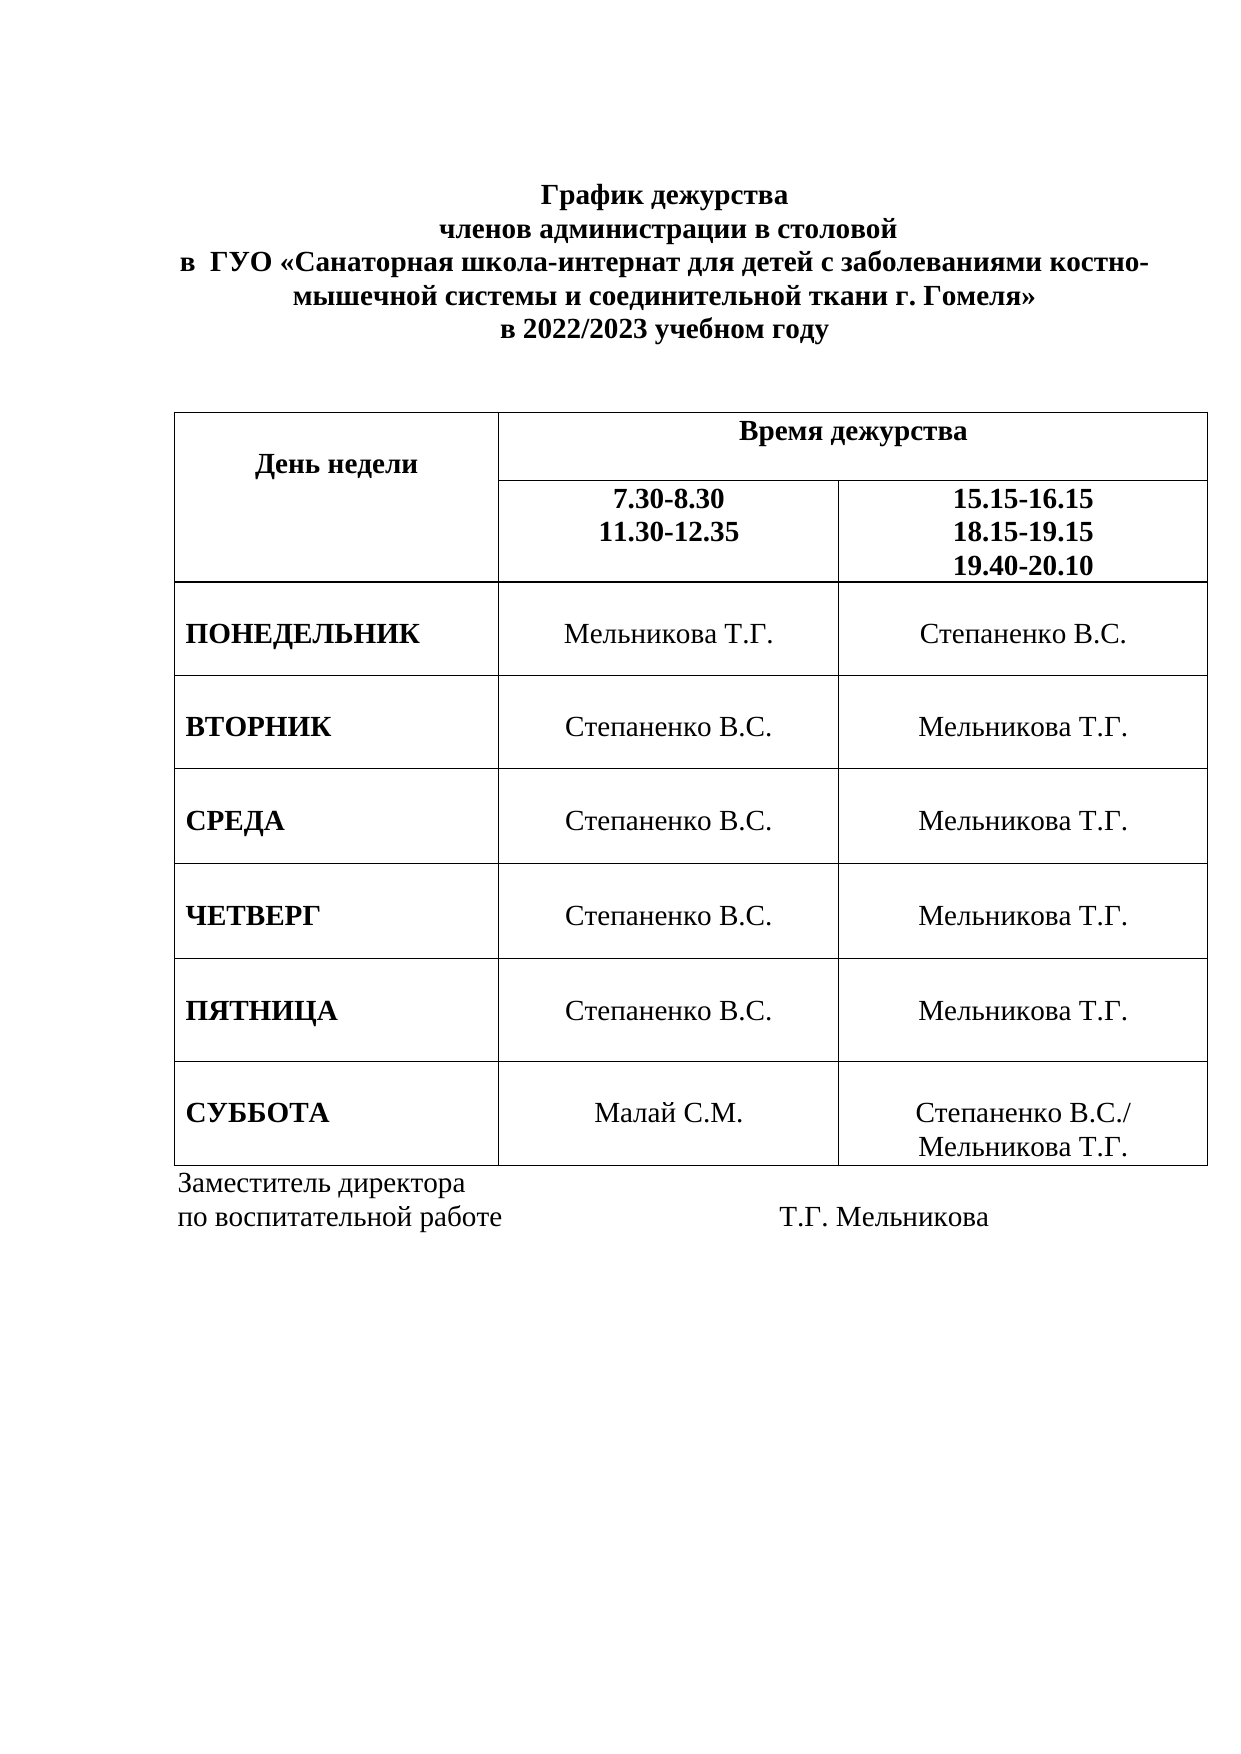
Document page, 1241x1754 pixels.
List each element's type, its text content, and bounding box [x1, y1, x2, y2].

table_cell ВТОРНИК [175, 676, 498, 768]
text в ГУО «Санаторная школа-интернат для детей с заболеваниями костно-мышечной системы и соединительной ткани г. Гомеля» [177, 244, 1152, 312]
table_cell Степаненко В.С. [839, 583, 1207, 674]
table_cell СРЕДА [175, 769, 498, 863]
table_cell ПЯТНИЦА [175, 959, 498, 1061]
table_cell Степаненко В.С. [499, 769, 838, 863]
table_cell Мельникова Т.Г. [839, 864, 1207, 958]
table_cell Мельникова Т.Г. [839, 959, 1207, 1061]
text Заместитель директора [177, 1166, 1152, 1199]
text в 2022/2023 учебном году [177, 312, 1152, 345]
text по воспитательной работе Т.Г. Мельникова [177, 1199, 1152, 1233]
table_cell Мельникова Т.Г. [499, 583, 838, 674]
table_cell Степаненко В.С. [499, 959, 838, 1061]
table_cell 7.30-8.30 11.30-12.35 [499, 481, 838, 581]
table_cell 15.15-16.15 18.15-19.15 19.40-20.10 [839, 481, 1207, 581]
table_cell СУББОТА [175, 1062, 498, 1164]
table_cell ПОНЕДЕЛЬНИК [175, 583, 498, 674]
table_cell Мельникова Т.Г. [839, 676, 1207, 768]
text График дежурства [177, 177, 1152, 211]
table_header День недели [175, 413, 498, 581]
table_cell ЧЕТВЕРГ [175, 864, 498, 958]
table_cell Степаненко В.С./ Мельникова Т.Г. [839, 1062, 1207, 1164]
table_cell Малай С.М. [499, 1062, 838, 1164]
table_cell Степаненко В.С. [499, 864, 838, 958]
table_cell Мельникова Т.Г. [839, 769, 1207, 863]
text членов администрации в столовой [177, 211, 1152, 244]
table_header Время дежурства [499, 413, 1207, 480]
table_cell Степаненко В.С. [499, 676, 838, 768]
